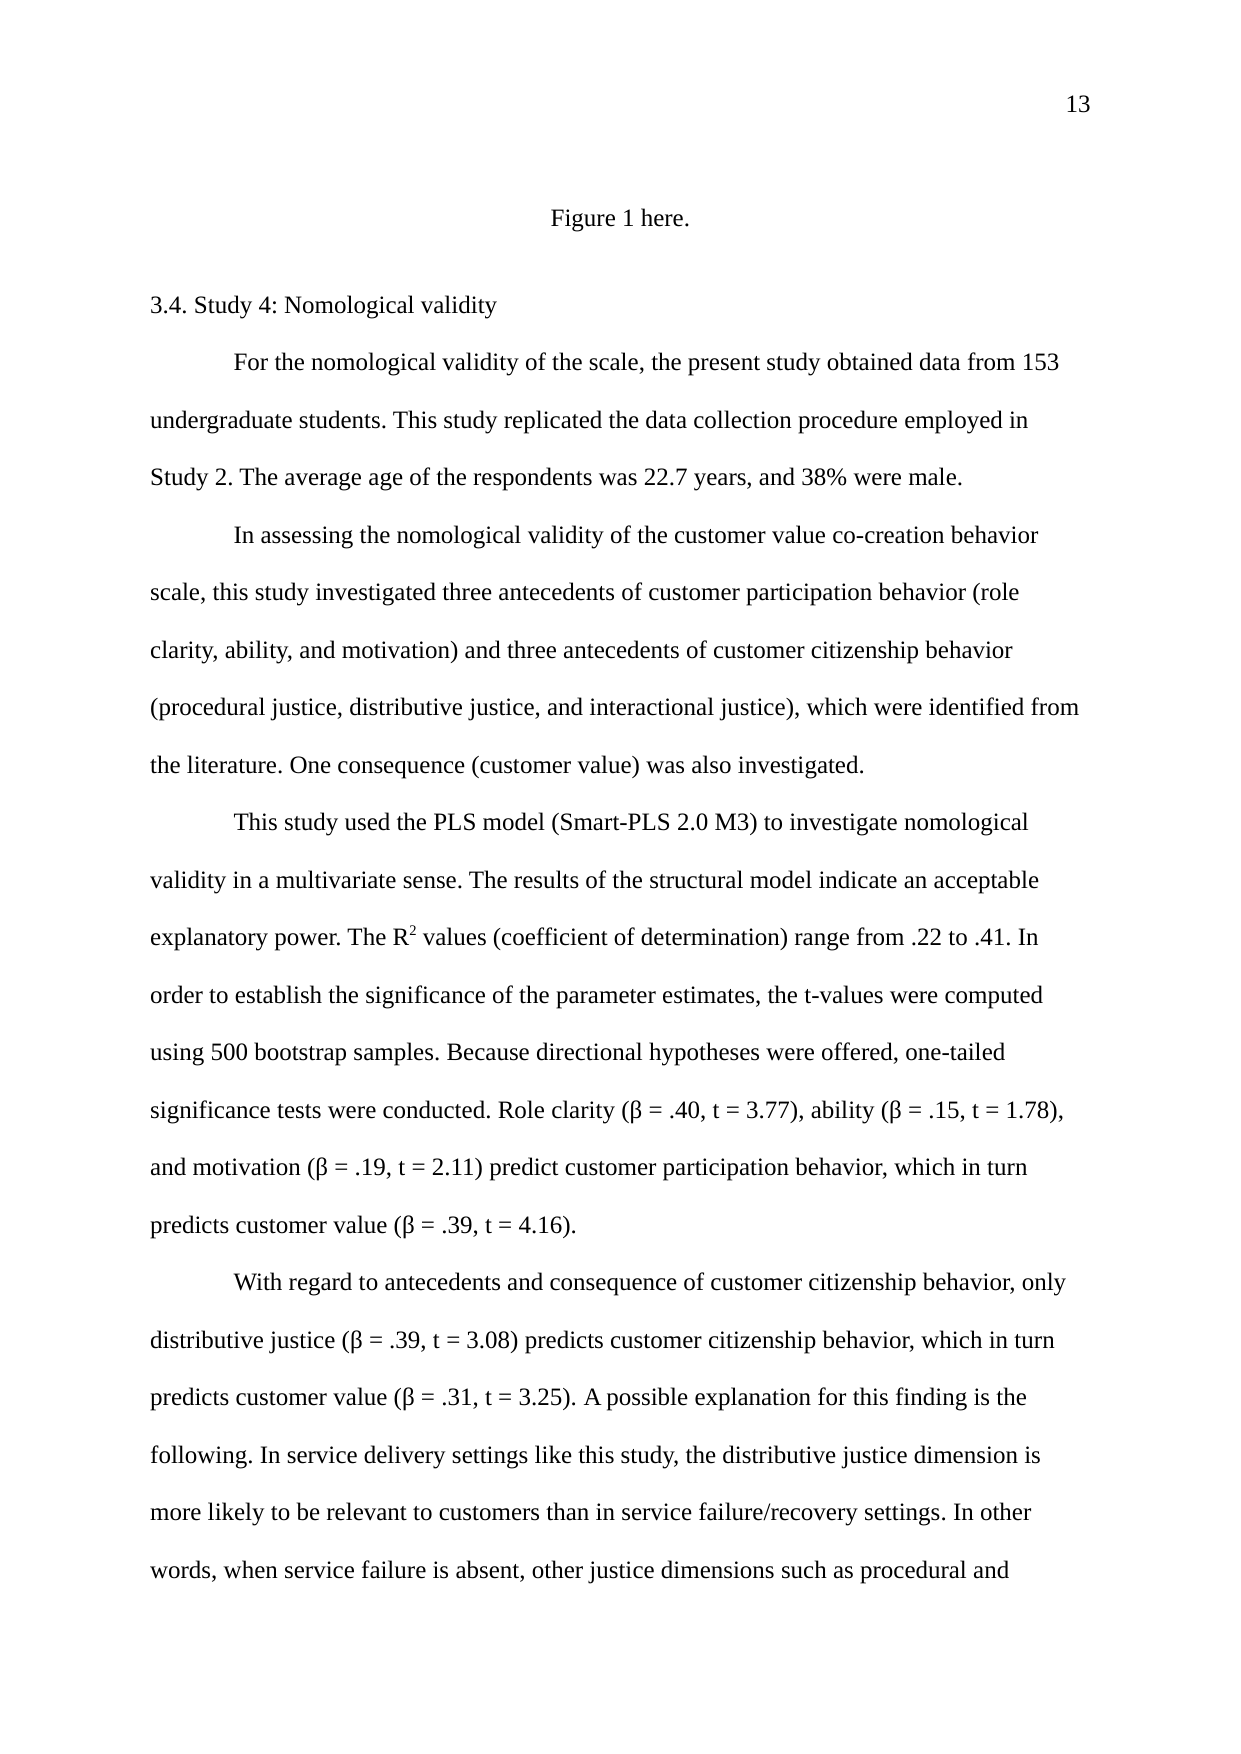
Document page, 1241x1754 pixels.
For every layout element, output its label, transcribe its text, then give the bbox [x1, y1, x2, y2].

text For the nomological validity of the scale, the present study obtained data from 153 undergraduate students. This study replicated the data collection procedure employed in Study 2. The average age of the respondents was 22.7 years, and 38% were male. [150, 347, 1090, 491]
text Figure 1 here. [150, 203, 1090, 232]
text In assessing the nomological validity of the customer value co-creation behavior scale, this study investigated three antecedents of customer participation behavior (role clarity, ability, and motivation) and three antecedents of customer citizenship behavior (procedural justice, distributive justice, and interactional justice), which were identified from the literature. One consequence (customer value) was also investigated. [150, 520, 1090, 778]
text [150, 1267, 1090, 1583]
text 3.4. Study 4: Nomological validity [150, 290, 1090, 318]
text This study used the PLS model (Smart-PLS 2.0 M3) to investigate nomological validity in a multivariate sense. The results of the structural model indicate an acceptable explanatory power. The R2 values (coefficient of determination) range from .22 to .41. In order to establish the significance of the parameter estimates, the t-values were computed using 500 bootstrap samples. Because directional hypotheses were offered, one-tailed significance tests were conducted. Role clarity (β = .40, t = 3.77), ability (β = .15, t = 1.78), and motivation (β = .19, t = 2.11) predict customer participation behavior, which in turn predicts customer value (β = .39, t = 4.16). [150, 807, 1090, 1238]
